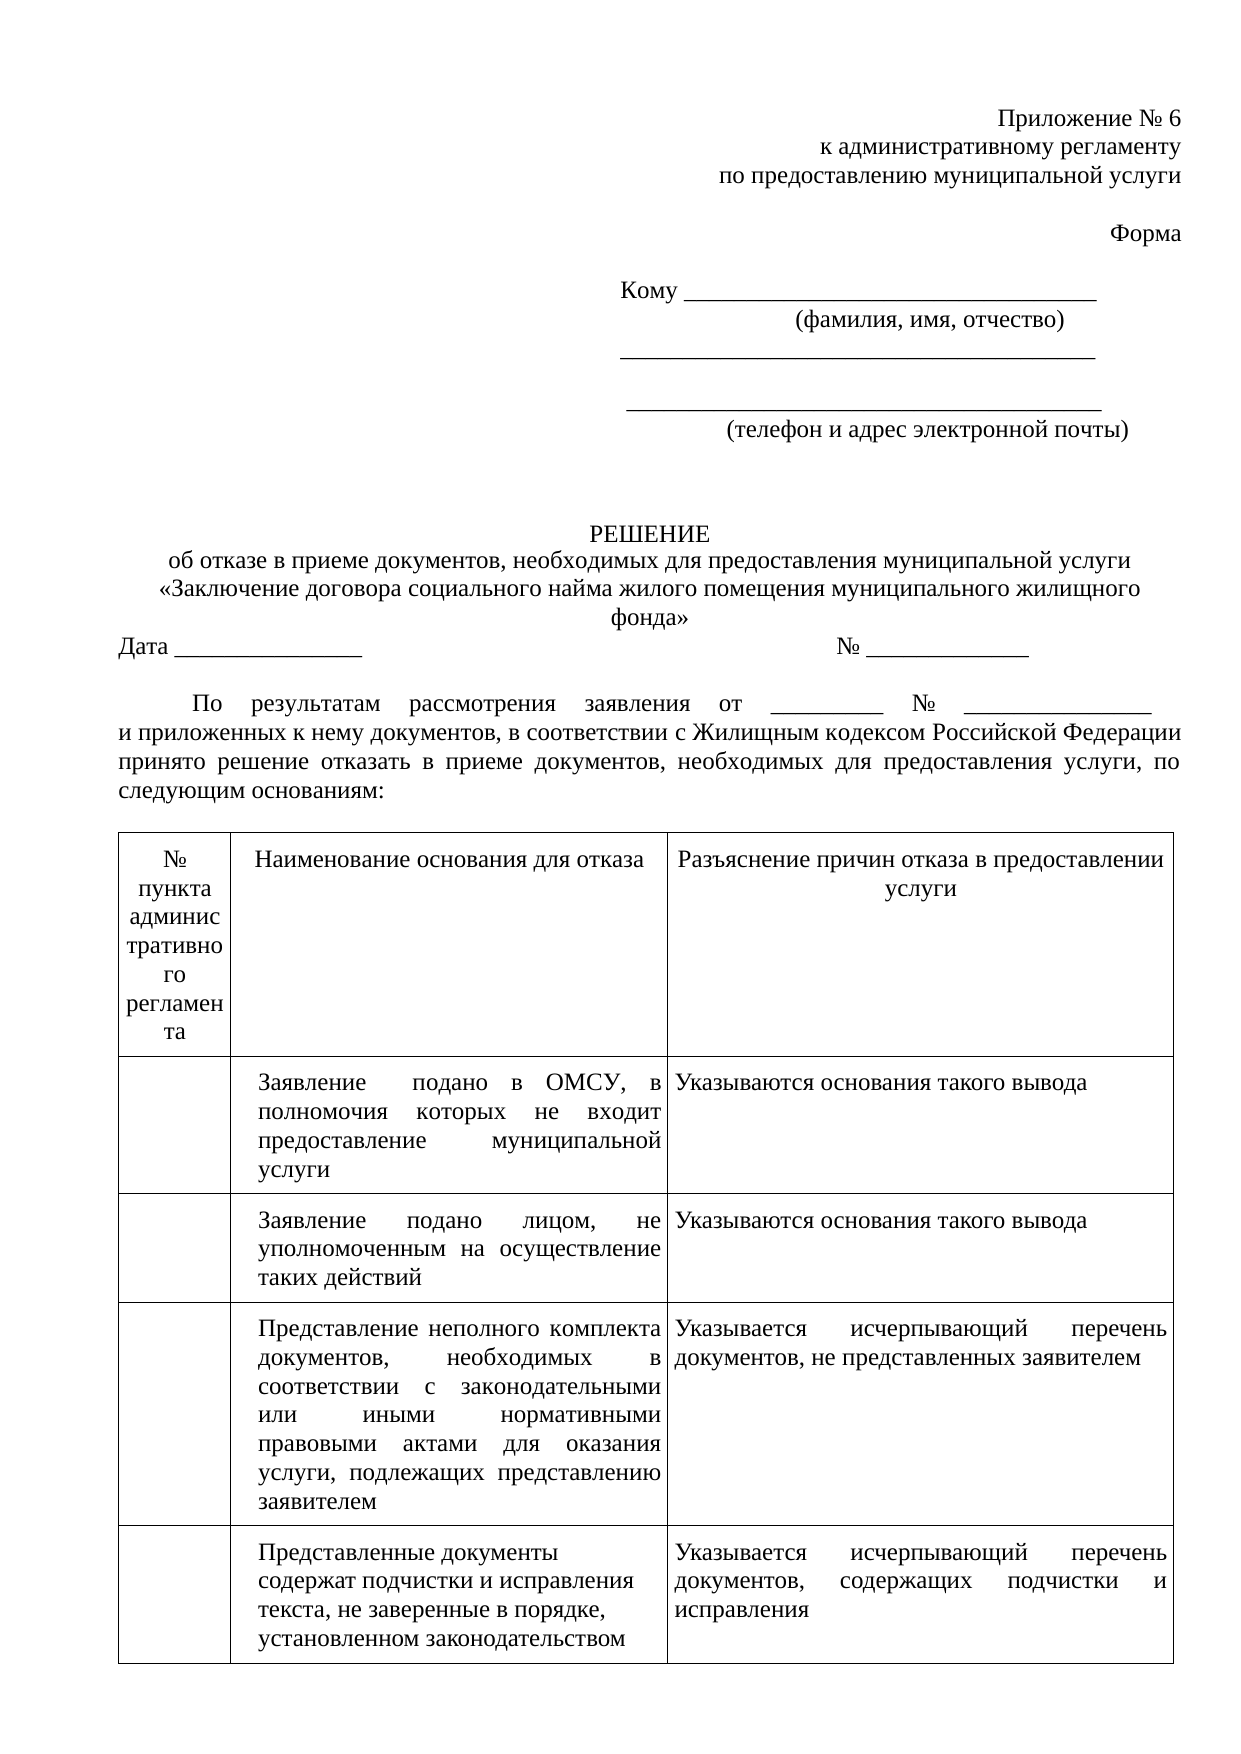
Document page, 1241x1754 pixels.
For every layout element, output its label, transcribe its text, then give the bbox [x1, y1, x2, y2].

text РЕШЕНИЕ [118, 519, 1181, 548]
table_cell Указываются основания такого вывода [668, 1057, 1173, 1193]
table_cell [668, 1526, 1173, 1662]
table_cell [119, 1303, 230, 1525]
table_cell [231, 1526, 667, 1662]
text к административному регламенту [532, 131, 1181, 160]
text По результатам рассмотрения заявления от _________ № _______________ и приложенных к нему документов, в соответствии с Жилищным кодексом Российской Федерации принято решение отказать в приеме документов, необходимых для предоставления услуги, по следующим основаниям: [118, 688, 1181, 803]
table_header № пункта административного регламента [119, 833, 230, 1056]
text (фамилия, имя, отчество) [620, 304, 1181, 333]
table_cell Указываются основания такого вывода [668, 1194, 1173, 1302]
table_cell Заявление подано лицом, не уполномоченным на осуществление таких действий [231, 1194, 667, 1302]
table_cell [119, 1194, 230, 1302]
text ______________________________________ [620, 385, 1181, 414]
table_cell Представление неполного комплекта документов, необходимых в соответствии с законодательными или иными нормативными правовыми актами для оказания услуги, подлежащих представлению заявителем [231, 1303, 667, 1525]
text об отказе в приеме документов, необходимых для предоставления муниципальной услуги [118, 548, 1181, 573]
text по предоставлению муниципальной услуги [532, 160, 1181, 189]
text Дата _______________ № _____________ [118, 631, 1181, 660]
table_cell [119, 1526, 230, 1662]
text Кому _________________________________ [620, 275, 1181, 304]
table_header Разъяснение причин отказа в предоставлении услуги [668, 833, 1173, 1056]
table_header Наименование основания для отказа [231, 833, 667, 1056]
text ______________________________________ [620, 333, 1181, 361]
table_cell Указывается исчерпывающий перечень документов, не представленных заявителем [668, 1303, 1173, 1525]
table_cell Заявление подано в ОМСУ, в полномочия которых не входит предоставление муниципальной услуги [231, 1057, 667, 1193]
text (телефон и адрес электронной почты) [620, 414, 1181, 443]
text Форма [118, 218, 1181, 246]
text «Заключение договора социального найма жилого помещения муниципального жилищного фонда» [118, 573, 1181, 631]
table_cell [119, 1057, 230, 1193]
text Приложение № 6 [118, 103, 1181, 131]
